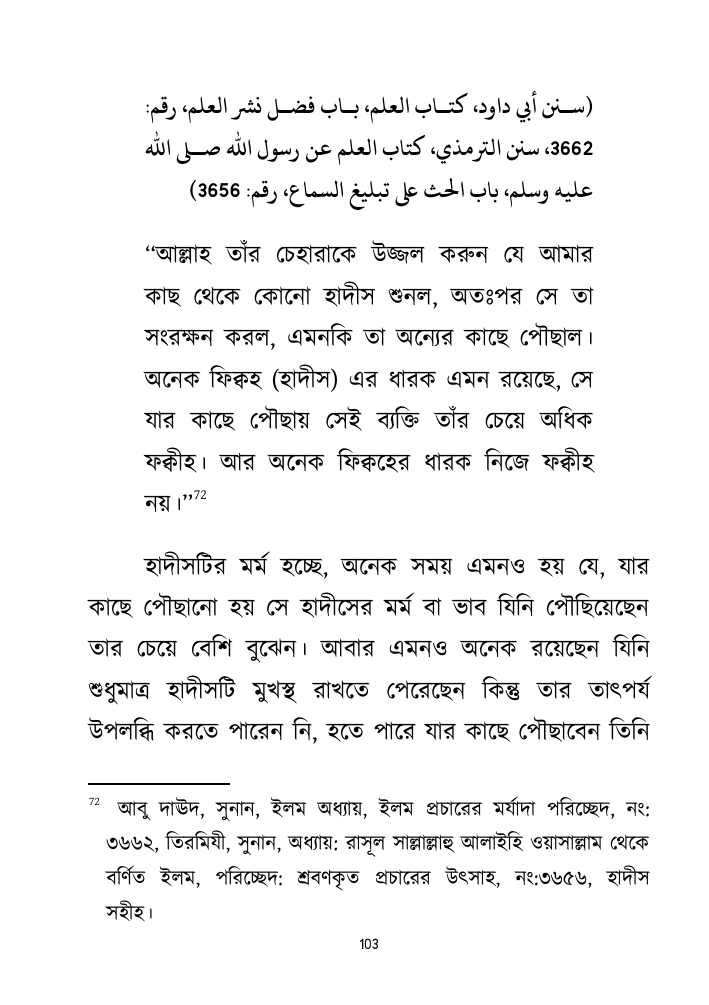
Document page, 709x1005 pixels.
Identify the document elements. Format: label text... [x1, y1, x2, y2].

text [88, 543, 650, 751]
text (سنن أبي داود، كتاب العلم، باب فضل نشر العلم، رقم: 3662، سنن الترمذي، كتاب العلم عن رسول الله صلى الله عليه وسلم، باب الحث على تبليغ السماع، رقم: 3656) [145, 85, 593, 212]
text ‘‘আল্লাহ তাঁর চেহারাকে উজ্জল করুন যে আমার কাছ থেকে কোনো হাদীস শুনল, অতঃপর সে তা সংরক্ষন করল, এমনকি তা অন্যের কাছে পৌছাল। অনেক ফিক্বহ (হাদীস) এর ধারক এমন রয়েছে, সে যার কাছে পৌছায় সেই ব্যক্তি তাঁর চেয়ে অধিক ফক্বীহ। আর অনেক ফিক্বহের ধারক নিজে ফক্বীহ নয়।’’ [145, 232, 593, 523]
